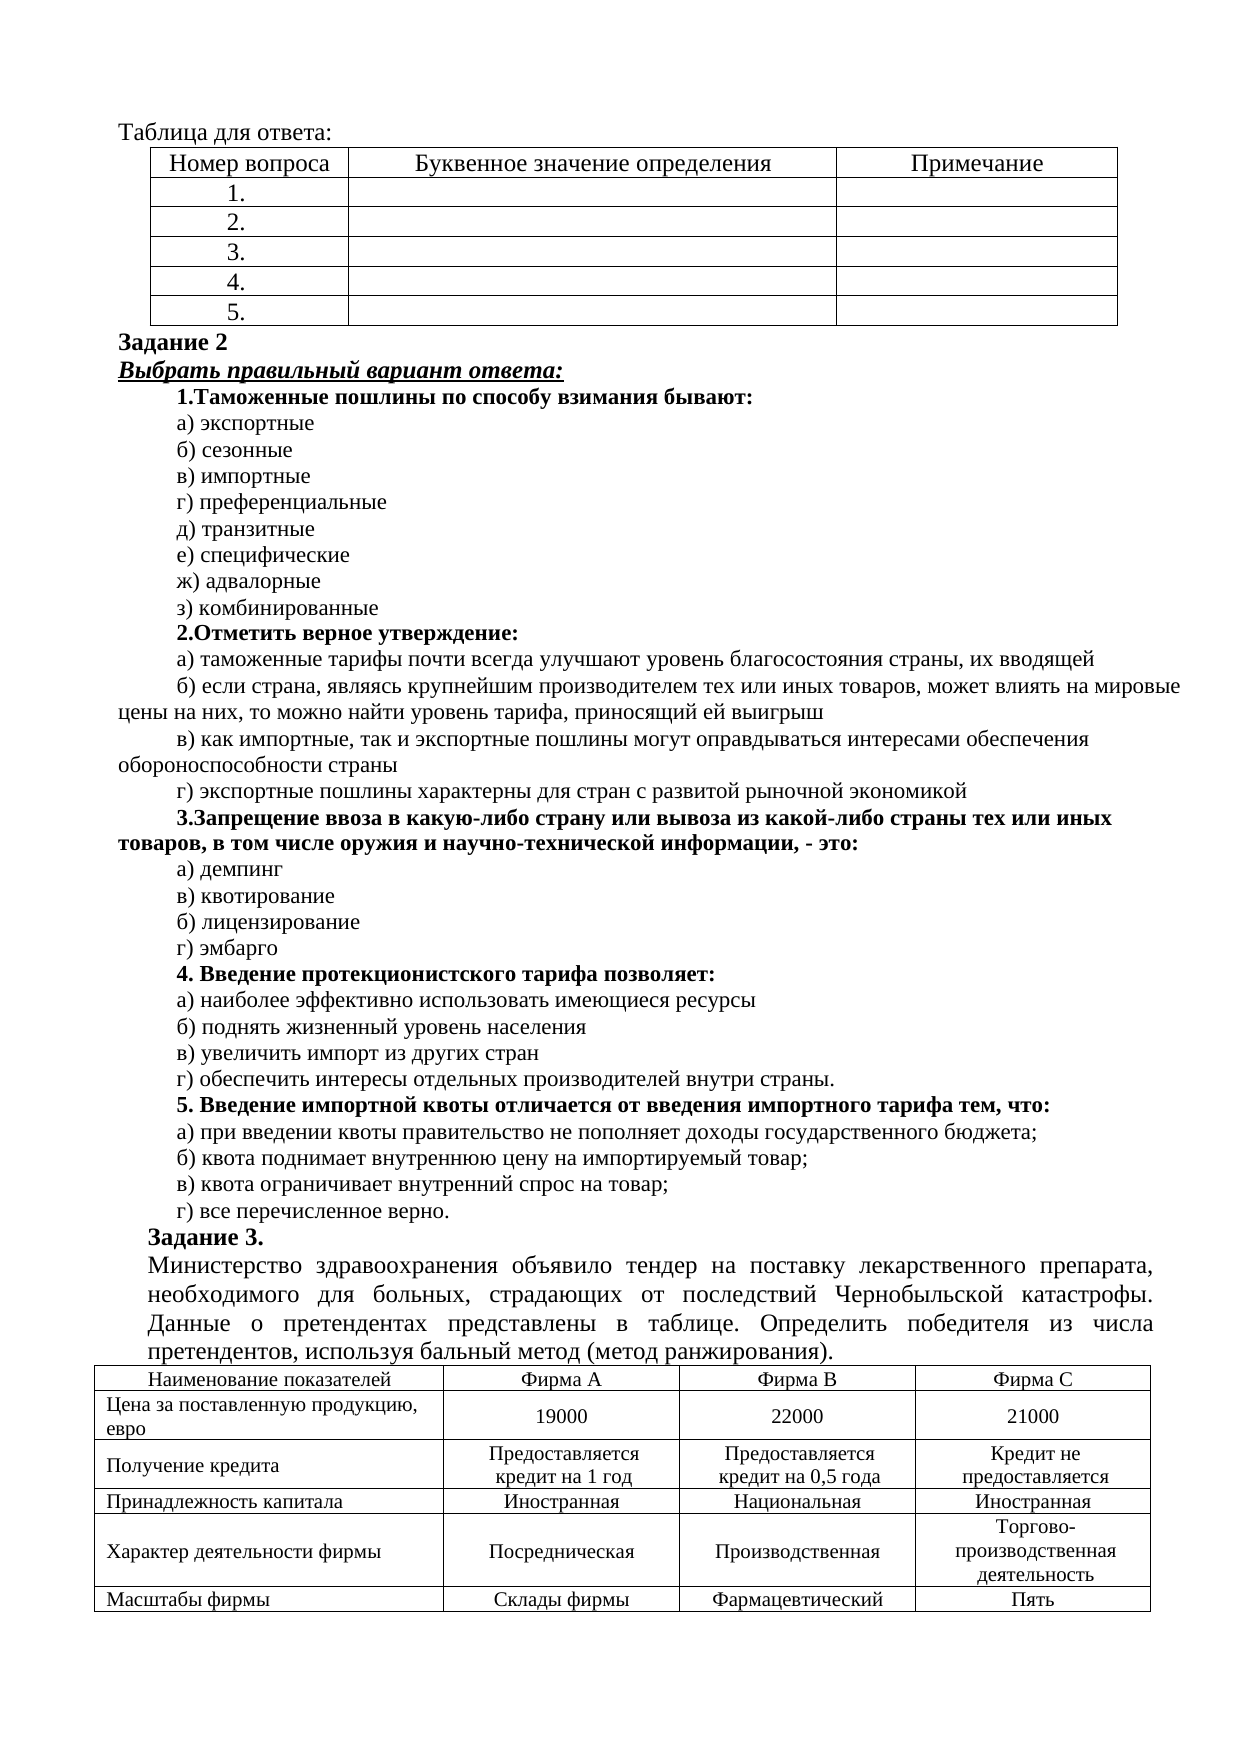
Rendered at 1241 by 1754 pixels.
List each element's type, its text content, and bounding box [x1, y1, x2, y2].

table_cell Фармацевтический [680, 1587, 915, 1611]
table_cell 5. [151, 296, 348, 325]
table_cell Масштабы фирмы [95, 1587, 443, 1611]
table_cell Предоставляется кредит на 1 год [444, 1440, 679, 1488]
text 1.Таможенные пошлины по способу взимания бывают: а) экспортные [176, 384, 758, 436]
table_cell 19000 [444, 1391, 679, 1439]
text Выбрать правильный вариант ответа: [118, 355, 1182, 384]
table_cell Характер деятельности фирмы [95, 1514, 443, 1586]
table_cell 22000 [680, 1391, 915, 1439]
table_cell [349, 178, 836, 206]
table_cell Торгово-производственная деятельность [916, 1514, 1150, 1586]
table_cell [837, 178, 1117, 206]
text б) сезонные в) импортные [176, 436, 316, 488]
table_cell Пять [916, 1587, 1150, 1611]
text а) наиболее эффективно использовать имеющиеся ресурсы б) поднять жизненный уровень населения [176, 986, 761, 1039]
table_header Фирма В [680, 1366, 915, 1390]
text в) квота ограничивает внутренний спрос на товар; г) все перечисленное верно. [176, 1170, 675, 1223]
table_cell 21000 [916, 1391, 1150, 1439]
text а) таможенные тарифы почти всегда улучшают уровень благосостояния страны, их вводящей [176, 646, 1182, 672]
table_cell Склады фирмы [444, 1587, 679, 1611]
text в) квотирование б) лицензирование г) эмбарго [176, 882, 366, 961]
text Задание 3. [147, 1223, 1182, 1251]
table_cell Посредническая [444, 1514, 679, 1586]
table_cell Национальная [680, 1489, 915, 1513]
table_cell Получение кредита [95, 1440, 443, 1488]
table_cell 2. [151, 207, 348, 236]
table_cell [349, 207, 836, 236]
table_cell [349, 296, 836, 325]
text 5. Введение импортной квоты отличается от введения импортного тарифа тем, что: а) при введении квоты правительство не пополняет доходы государственного бюджета; б) квота поднимает внутреннюю цену на импортируемый товар; [176, 1092, 1056, 1170]
table_cell [837, 237, 1117, 266]
text Министерство здравоохранения объявило тендер на поставку лекарственного препарата, необходимого для больных, страдающих от последствий Чернобыльской катастрофы. Данные о претендентах представлены в таблице. Определить победителя из числа претендентов, используя бальный метод (метод ранжирования). [147, 1251, 1153, 1365]
table_header Фирма С [916, 1366, 1150, 1390]
text г) преференциальные д) транзитные [176, 488, 392, 541]
text з) комбинированные [176, 594, 1182, 620]
text товаров, в том числе оружия и научно-технической информации, - это: а) демпинг [118, 830, 864, 882]
table_cell Производственная [680, 1514, 915, 1586]
table_cell [349, 237, 836, 266]
table_header Буквенное значение определения [349, 148, 836, 176]
text е) специфические ж) адвалорные [176, 541, 356, 594]
table_cell Предоставляется кредит на 0,5 года [680, 1440, 915, 1488]
table_cell Принадлежность капитала [95, 1489, 443, 1513]
text 2.Отметить верное утверждение: [176, 620, 1182, 646]
table_cell [837, 207, 1117, 236]
table_cell [837, 296, 1117, 325]
text б) если страна, являясь крупнейшим производителем тех или иных товаров, может влиять на мировые цены на них, то можно найти уровень тарифа, приносящий ей выигрыш [118, 672, 1182, 725]
table_cell 4. [151, 267, 348, 295]
table_cell Иностранная [916, 1489, 1150, 1513]
text в) как импортные, так и экспортные пошлины могут оправдываться интересами обеспечения обороноспособности страны [118, 725, 1095, 777]
table_cell Иностранная [444, 1489, 679, 1513]
text Задание 2 [118, 327, 1182, 355]
table_cell Кредит не предоставляется [916, 1440, 1150, 1488]
table_header Наименование показателей [95, 1366, 443, 1390]
text г) обеспечить интересы отдельных производителей внутри страны. [176, 1065, 1182, 1091]
text г) экспортные пошлины характерны для стран с развитой рыночной экономикой 3.Запрещение ввоза в какую-либо страну или вывоза из какой-либо страны тех или иных [176, 777, 1118, 830]
table_cell 3. [151, 237, 348, 266]
text в) увеличить импорт из других стран [176, 1039, 1182, 1065]
table_header Примечание [837, 148, 1117, 176]
table_cell [837, 267, 1117, 295]
table_header Номер вопроса [151, 148, 348, 176]
text 4. Введение протекционистского тарифа позволяет: [176, 961, 1182, 986]
text Таблица для ответа: [118, 118, 1182, 147]
table_header Фирма А [444, 1366, 679, 1390]
table_cell Цена за поставленную продукцию, евро [95, 1391, 443, 1439]
table_cell 1. [151, 178, 348, 206]
table_cell [349, 267, 836, 295]
